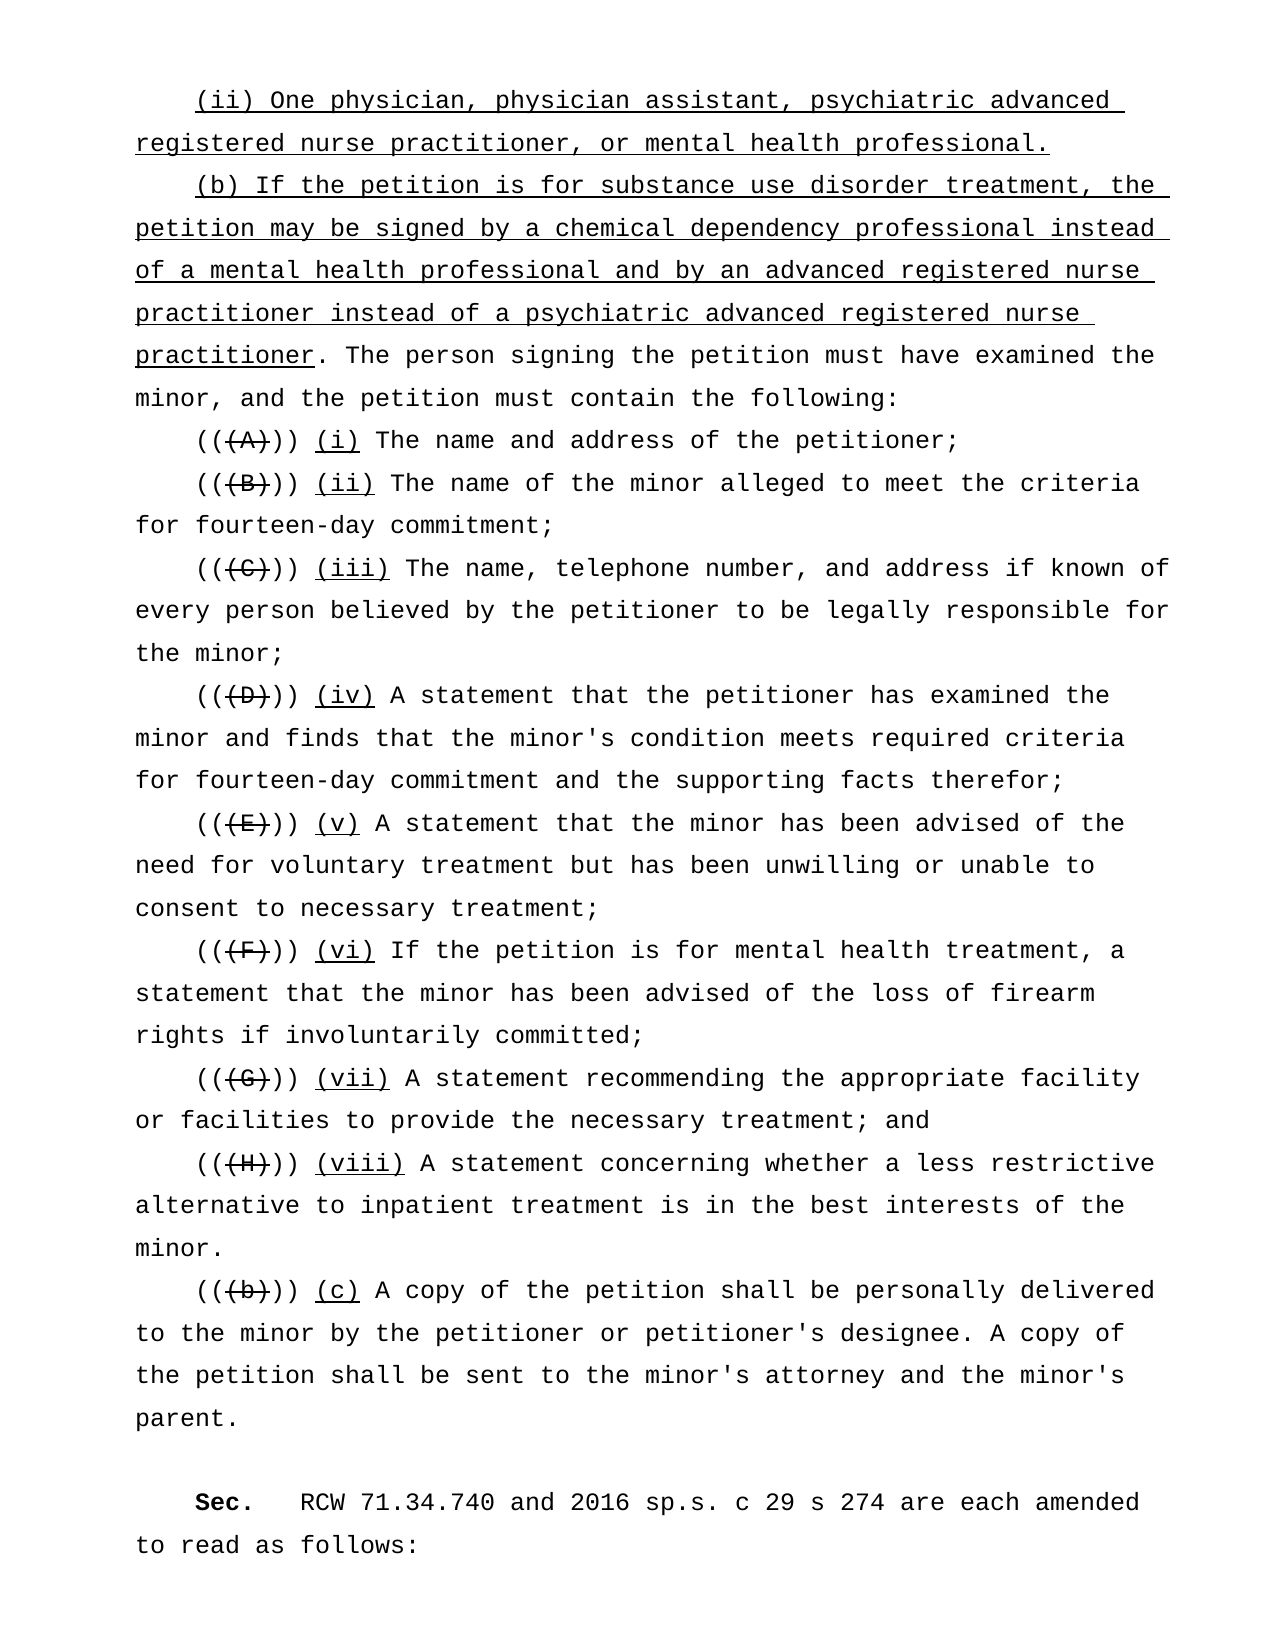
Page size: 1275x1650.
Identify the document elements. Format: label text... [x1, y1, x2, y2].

text (ii) One physician, physician assistant, psychiatric advanced registered nurse practitioner, or mental health professional. [135, 75, 1170, 160]
text (b) If the petition is for substance use disorder treatment, the petition may be signed by a chemical dependency professional instead of a mental health professional and by an advanced registered nurse practitioner instead of a psychiatric advanced registered nurse practitioner. The person signing the petition must have examined the minor, and the petition must contain the following: [135, 240, 1170, 415]
text (b) If the petition is for substance use disorder treatment, the petition may be signed by a chemical dependency professional instead of a mental health professional and by an advanced registered nurse practitioner instead of a psychiatric advanced registered nurse practitioner. The person signing the petition must have examined the minor, and the petition must contain the following: [135, 160, 1170, 239]
text (((F))) (vi) If the petition is for mental health treatment, a statement that the minor has been advised of the loss of firearm rights if involuntarily committed; [135, 925, 1170, 1052]
text (((E))) (v) A statement that the minor has been advised of the need for voluntary treatment but has been unwilling or unable to consent to necessary treatment; [135, 797, 1170, 925]
text Sec. RCW 71.34.740 and 2016 sp.s. c 29 s 274 are each amended to read as follows: [135, 1477, 1170, 1562]
text (((H))) (viii) A statement concerning whether a less restrictive alternative to inpatient treatment is in the best interests of the minor. [135, 1137, 1170, 1265]
text (((B))) (ii) The name of the minor alleged to meet the criteria for fourteen-day commitment; [135, 457, 1170, 542]
text (((C))) (iii) The name, telephone number, and address if known of every person believed by the petitioner to be legally responsible for the minor; [135, 542, 1170, 670]
text (((G))) (vii) A statement recommending the appropriate facility or facilities to provide the necessary treatment; and [135, 1052, 1170, 1137]
text (((b))) (c) A copy of the petition shall be personally delivered to the minor by the petitioner or petitioner's designee. A copy of the petition shall be sent to the minor's attorney and the minor's parent. [135, 1265, 1170, 1435]
text (((D))) (iv) A statement that the petitioner has examined the minor and finds that the minor's condition meets required criteria for fourteen-day commitment and the supporting facts therefor; [135, 670, 1170, 797]
text (((A))) (i) The name and address of the petitioner; [135, 415, 1170, 457]
